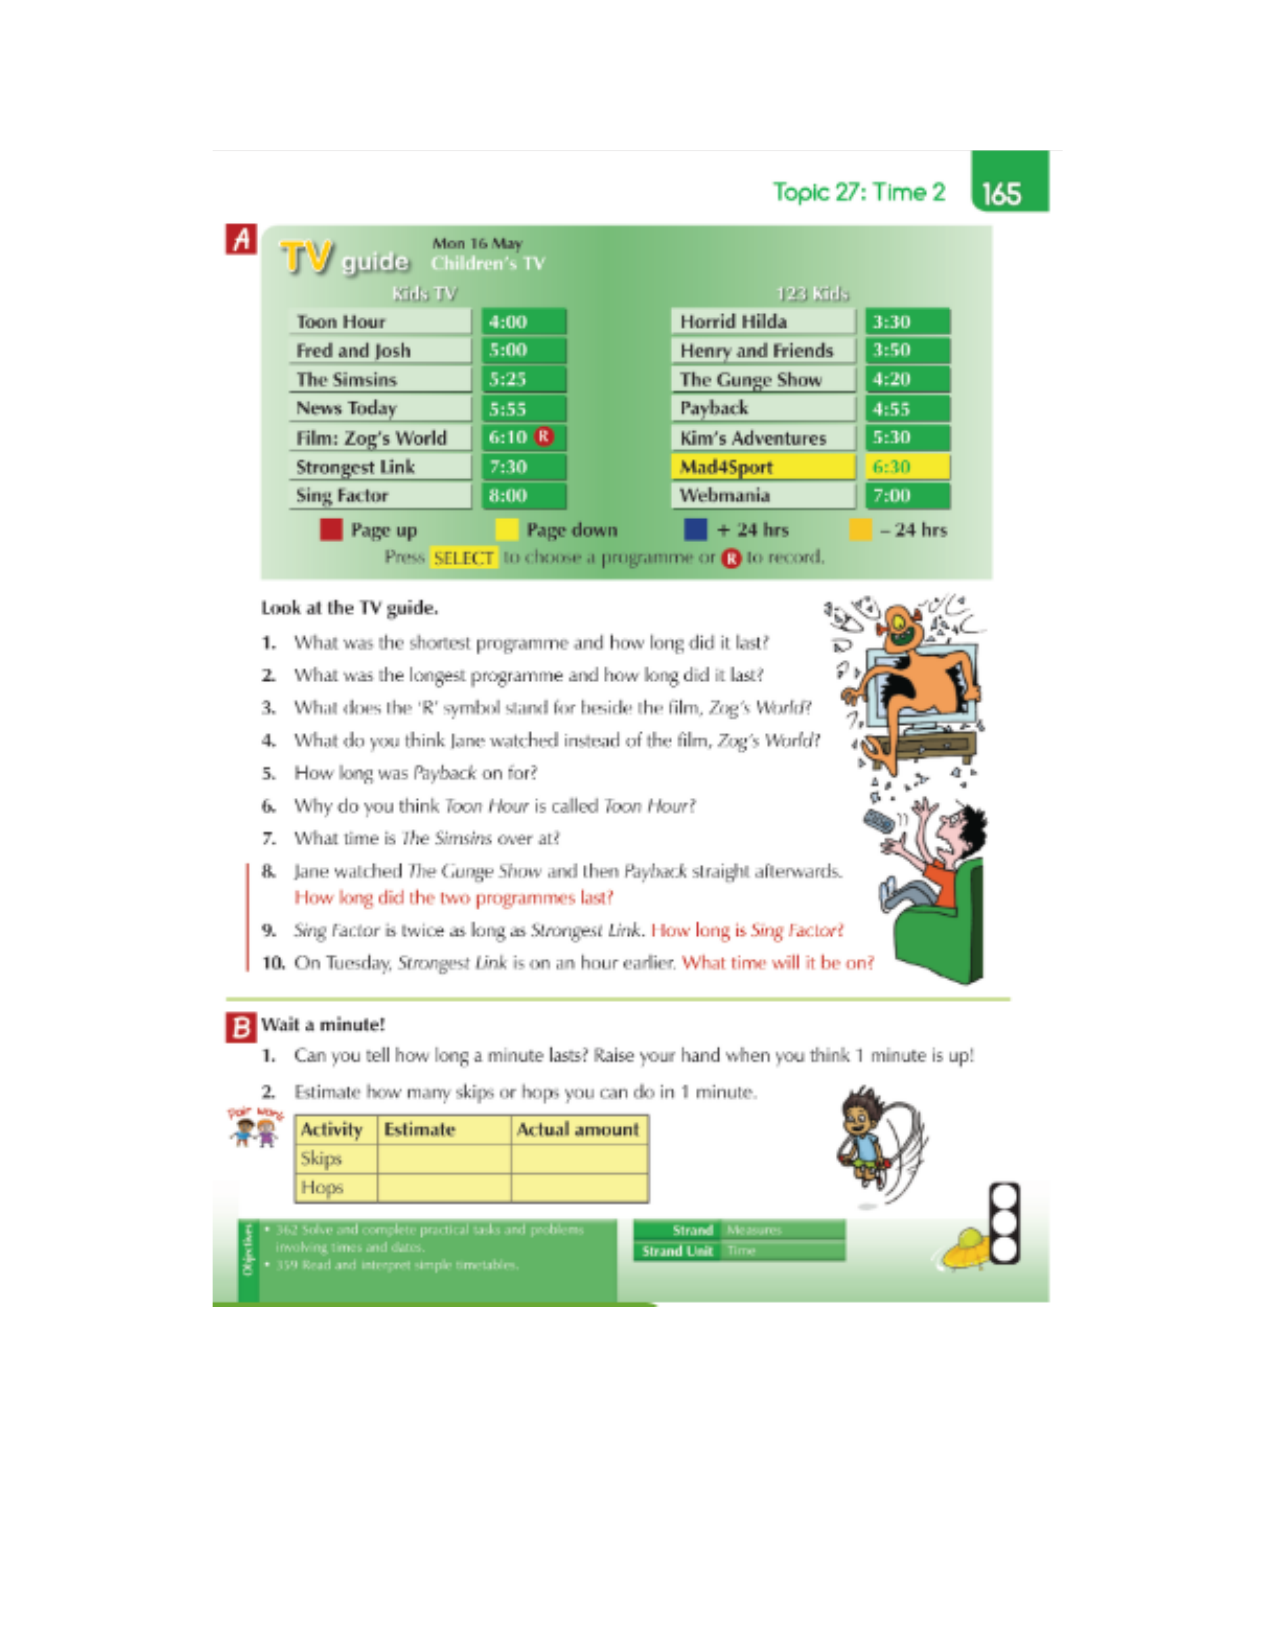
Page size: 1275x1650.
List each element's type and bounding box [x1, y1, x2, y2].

picture [212, 150, 1063, 1307]
